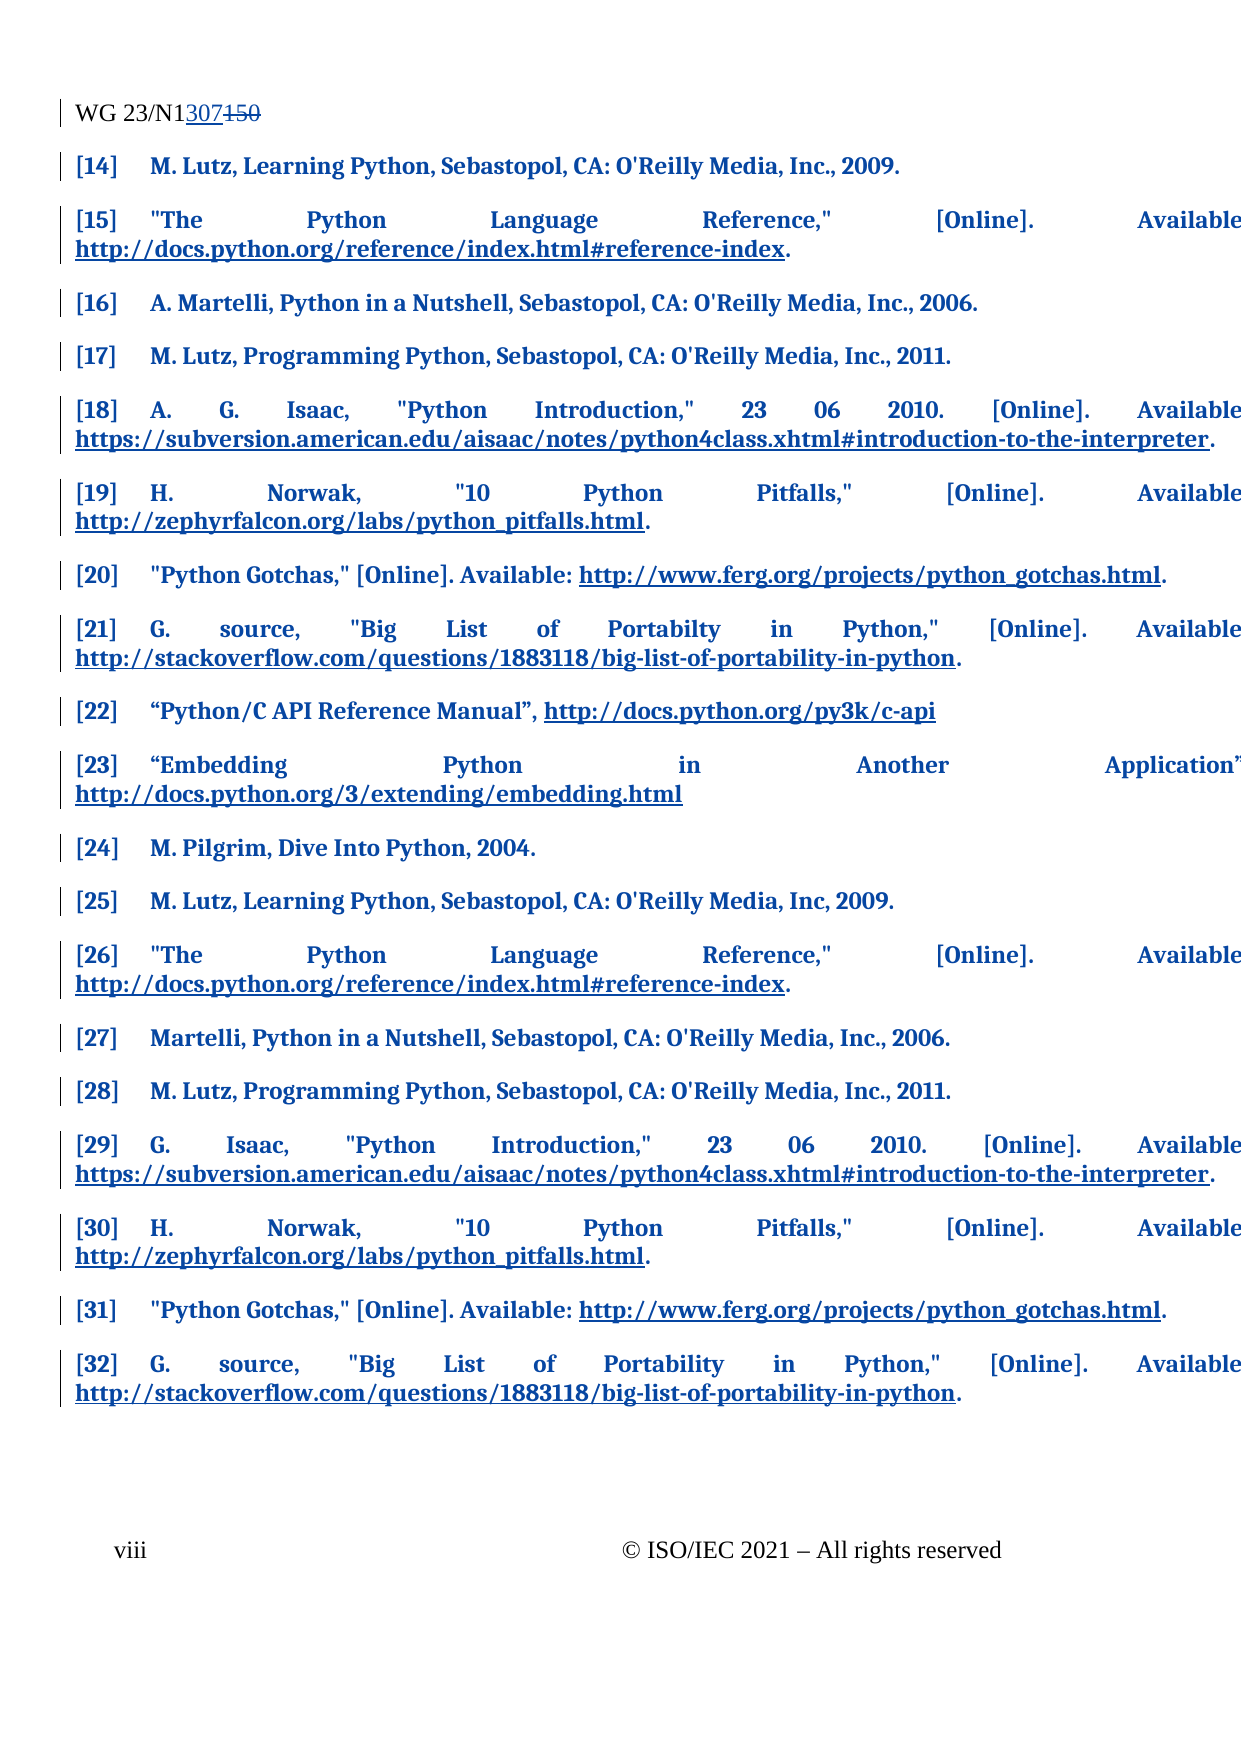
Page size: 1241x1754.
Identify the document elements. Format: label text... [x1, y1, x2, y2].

text [17] M. Lutz, Programming Python, Sebastopol, CA: O'Reilly Media, Inc., 2011. [75, 342, 1240, 371]
text [29] G. Isaac, "Python Introduction," 23 06 2010. [Online]. Available: https://subversion.american.edu/aisaac/notes/python4class.xhtml#introduction-to-the-interpreter. [75, 1131, 1240, 1188]
text [16] A. Martelli, Python in a Nutshell, Sebastopol, CA: O'Reilly Media, Inc., 2006. [75, 288, 1240, 317]
text [30] H. Norwak, "10 Python Pitfalls," [Online]. Available: http://zephyrfalcon.org/labs/python_pitfalls.html. [75, 1213, 1240, 1271]
text [32] G. source, "Big List of Portability in Python," [Online]. Available: http://stackoverflow.com/questions/1883118/big-list-of-portability-in-python. [75, 1350, 1240, 1407]
text [27] Martelli, Python in a Nutshell, Sebastopol, CA: O'Reilly Media, Inc., 2006. [75, 1023, 1240, 1052]
text [24] M. Pilgrim, Dive Into Python, 2004. [75, 833, 1240, 862]
text [18] A. G. Isaac, "Python Introduction," 23 06 2010. [Online]. Available: https://subversion.american.edu/aisaac/notes/python4class.xhtml#introduction-to-the-interpreter. [75, 396, 1240, 453]
text [19] H. Norwak, "10 Python Pitfalls," [Online]. Available: http://zephyrfalcon.org/labs/python_pitfalls.html. [75, 478, 1240, 536]
text [23] “Embedding Python in Another Application”, http://docs.python.org/3/extending/embedding.html [75, 751, 1240, 808]
text [28] M. Lutz, Programming Python, Sebastopol, CA: O'Reilly Media, Inc., 2011. [75, 1077, 1240, 1106]
text [20] "Python Gotchas," [Online]. Available: http://www.ferg.org/projects/python_gotchas.html. [75, 561, 1240, 590]
text [26] "The Python Language Reference," [Online]. Available: http://docs.python.org/reference/index.html#reference-index. [75, 941, 1240, 998]
text [22] “Python/C API Reference Manual”, http://docs.python.org/py3k/c-api [75, 697, 1240, 726]
text [15] "The Python Language Reference," [Online]. Available: http://docs.python.org/reference/index.html#reference-index. [75, 206, 1240, 263]
text [21] G. source, "Big List of Portabilty in Python," [Online]. Available: http://stackoverflow.com/questions/1883118/big-list-of-portability-in-python. [75, 615, 1240, 672]
text [31] "Python Gotchas," [Online]. Available: http://www.ferg.org/projects/python_gotchas.html. [75, 1296, 1240, 1325]
text [14] M. Lutz, Learning Python, Sebastopol, CA: O'Reilly Media, Inc., 2009. [75, 152, 1240, 181]
text [25] M. Lutz, Learning Python, Sebastopol, CA: O'Reilly Media, Inc, 2009. [75, 887, 1240, 916]
